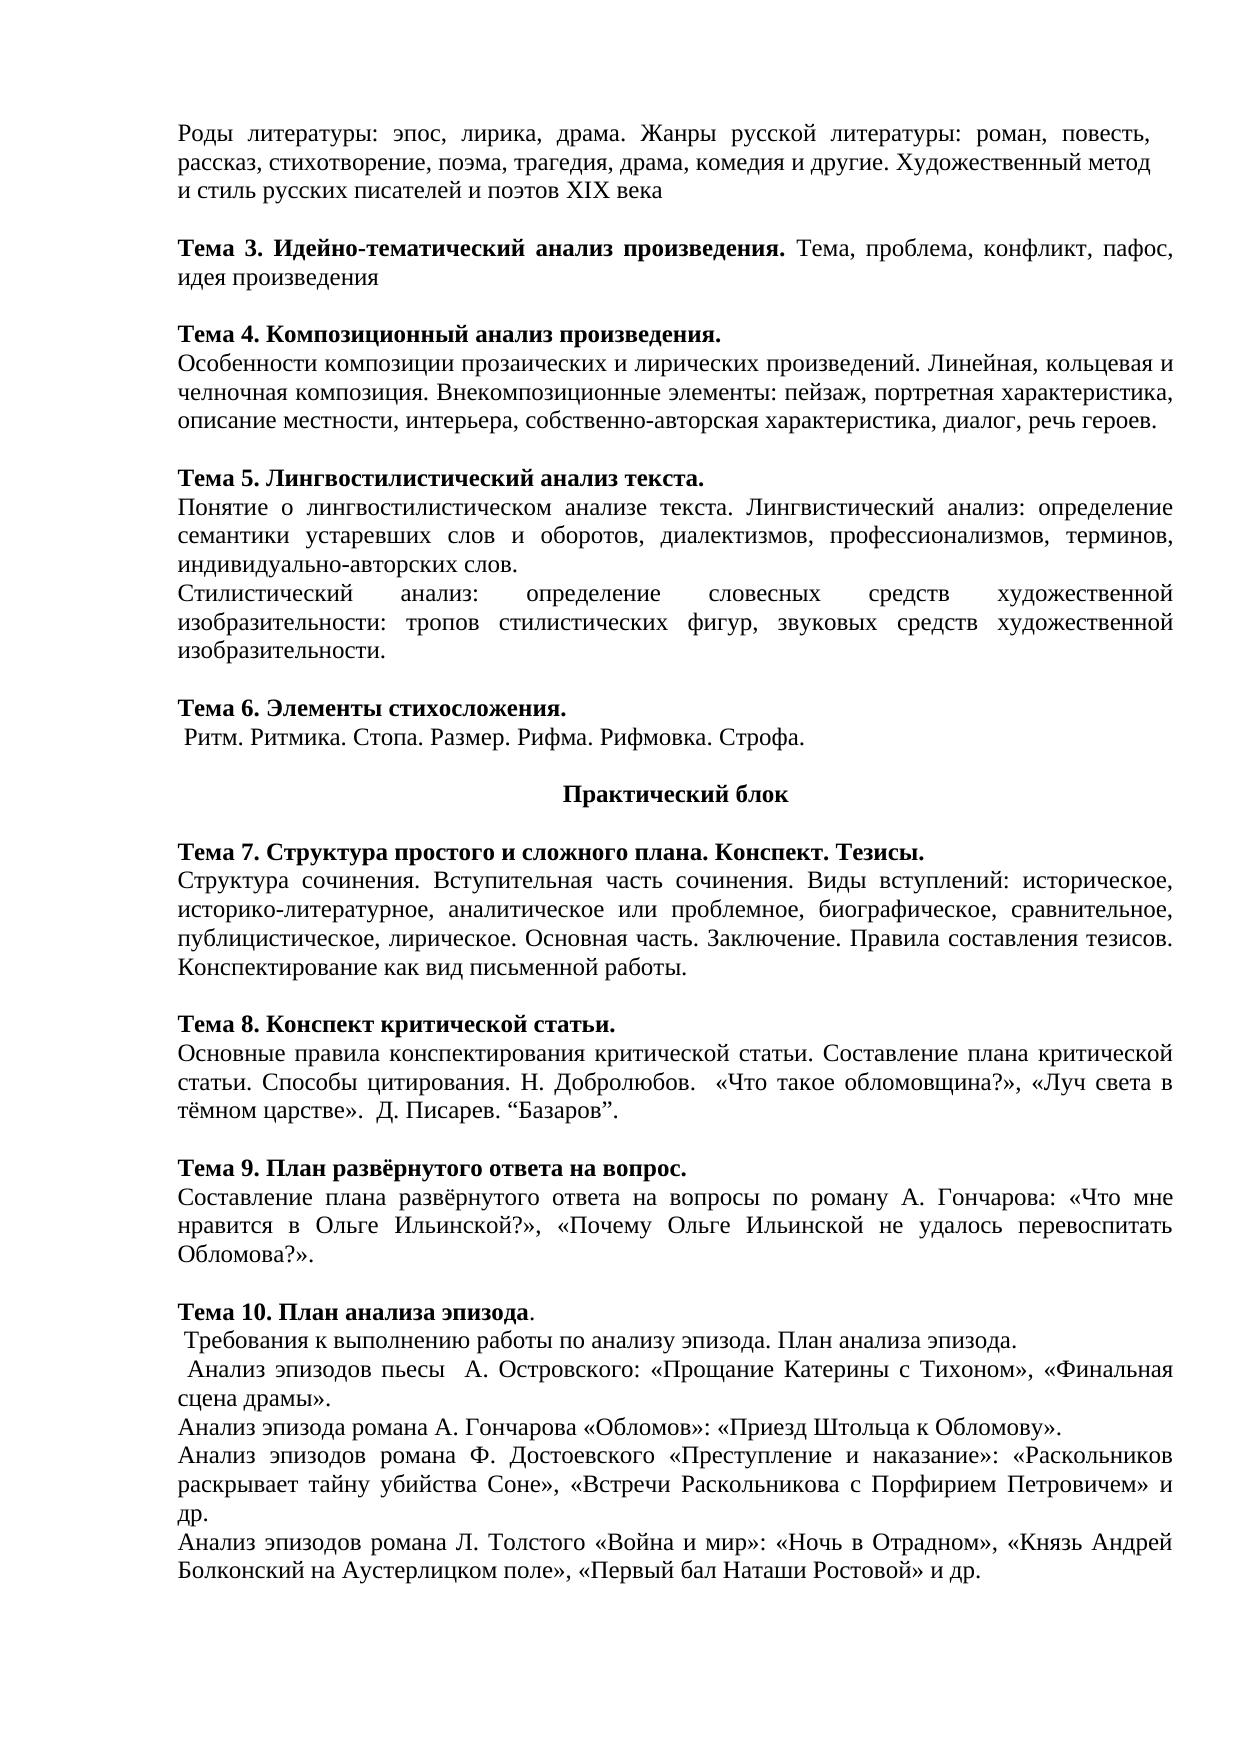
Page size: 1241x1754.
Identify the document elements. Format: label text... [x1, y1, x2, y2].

text Анализ эпизода романа А. Гончарова «Обломов»: «Приезд Штольца к Обломову». [177, 1412, 1174, 1441]
text Особенности композиции прозаических и лирических произведений. Линейная, кольцевая и челночная композиция. Внекомпозиционные элементы: пейзаж, портретная характеристика, описание местности, интерьера, собственно-авторская характеристика, диалог, речь героев. [177, 348, 1174, 434]
text Тема 5. Лингвостилистический анализ текста. [177, 463, 1174, 492]
text Тема 6. Элементы стихосложения. [177, 693, 1174, 722]
text Стилистический анализ: определение словесных средств художественной изобразительности: тропов стилистических фигур, звуковых средств художественной изобразительности. [177, 578, 1174, 664]
text Тема 9. План развёрнутого ответа на вопрос. [177, 1153, 1174, 1182]
text Составление плана развёрнутого ответа на вопросы по роману А. Гончарова: «Что мне нравится в Ольге Ильинской?», «Почему Ольге Ильинской не удалось перевоспитать Обломова?». [177, 1182, 1174, 1268]
text Тема 3. Идейно-тематический анализ произведения. Тема, проблема, конфликт, пафос, идея произведения [177, 233, 1174, 291]
text Ритм. Ритмика. Стопа. Размер. Рифма. Рифмовка. Строфа. [177, 722, 1174, 751]
text Анализ эпизодов романа Ф. Достоевского «Преступление и наказание»: «Раскольников раскрывает тайну убийства Соне», «Встречи Раскольникова с Порфирием Петровичем» и др. [177, 1441, 1174, 1527]
text Анализ эпизодов романа Л. Толстого «Война и мир»: «Ночь в Отрадном», «Князь Андрей Болконский на Аустерлицком поле», «Первый бал Наташи Ростовой» и др. [177, 1527, 1174, 1584]
text Тема 8. Конспект критической статьи. [177, 1009, 1174, 1038]
text Тема 10. План анализа эпизода. [177, 1297, 1174, 1326]
text Структура сочинения. Вступительная часть сочинения. Виды вступлений: историческое, историко-литературное, аналитическое или проблемное, биографическое, сравнительное, публицистическое, лирическое. Основная часть. Заключение. Правила составления тезисов. Конспектирование как вид письменной работы. [177, 866, 1174, 981]
text Анализ эпизодов пьесы А. Островского: «Прощание Катерины с Тихоном», «Финальная сцена драмы». [177, 1354, 1174, 1412]
text Основные правила конспектирования критической статьи. Составление плана критической статьи. Способы цитирования. Н. Добролюбов. «Что такое обломовщина?», «Луч света в тёмном царстве». Д. Писарев. “Базаров”. [177, 1038, 1174, 1124]
text Практический блок [177, 779, 1174, 808]
text Понятие о лингвостилистическом анализе текста. Лингвистический анализ: определение семантики устаревших слов и оборотов, диалектизмов, профессионализмов, терминов, индивидуально-авторских слов. [177, 492, 1174, 578]
text Тема 7. Структура простого и сложного плана. Конспект. Тезисы. [177, 837, 1174, 866]
text Тема 4. Композиционный анализ произведения. [177, 319, 1174, 348]
text Требования к выполнению работы по анализу эпизода. План анализа эпизода. [177, 1326, 1174, 1354]
text Роды литературы: эпос, лирика, драма. Жанры русской литературы: роман, повесть, рассказ, стихотворение, поэма, трагедия, драма, комедия и другие. Художественный метод и стиль русских писателей и поэтов XIX века [177, 118, 1152, 204]
